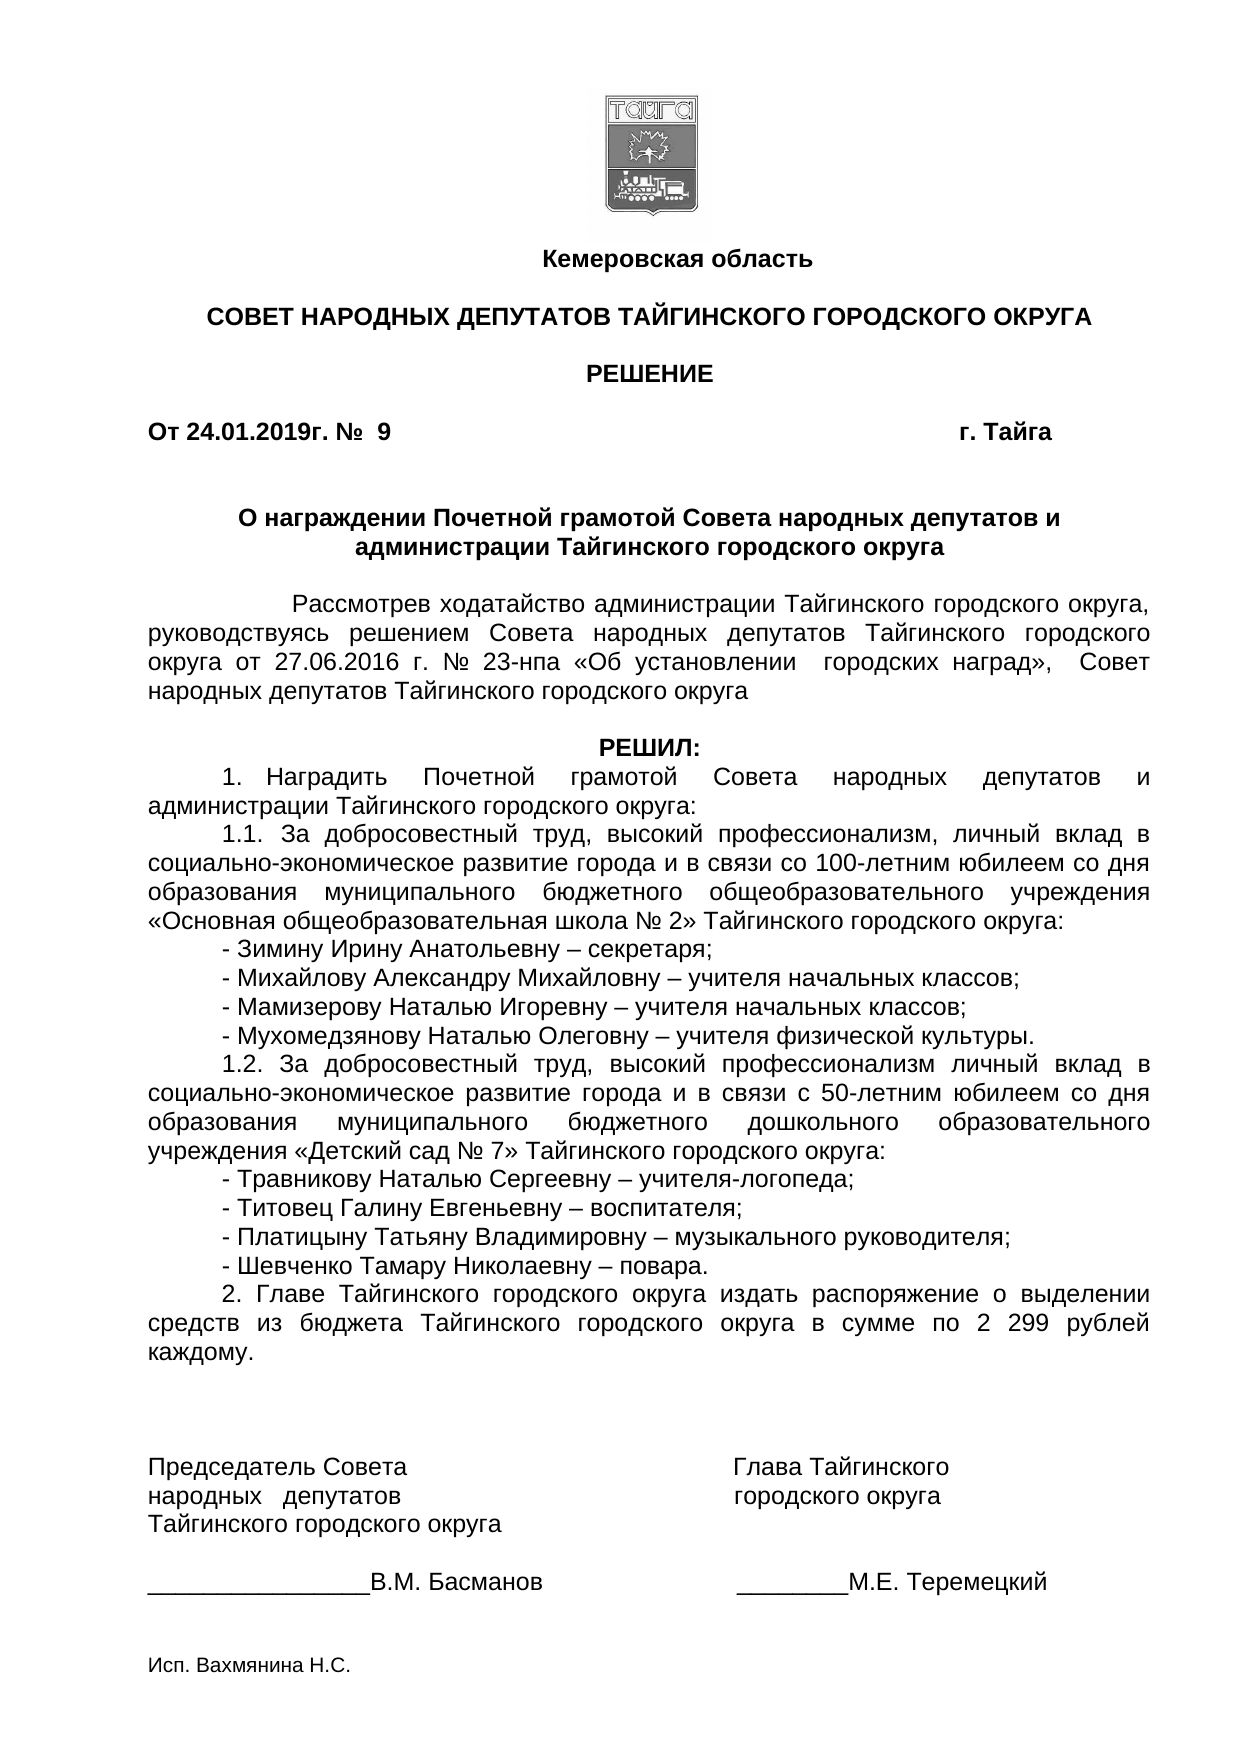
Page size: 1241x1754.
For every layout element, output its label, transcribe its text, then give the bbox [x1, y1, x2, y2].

text Тайгинского городского округа [148, 1509, 1152, 1538]
title СОВЕТ НАРОДНЫХ ДЕПУТАТОВ ТАЙГИНСКОГО ГОРОДСКОГО ОКРУГА [148, 302, 1152, 331]
list - Мамизерову Наталью Игоревну – учителя начальных классов; [222, 992, 1152, 1021]
text ________________В.М. Басманов ________М.Е. Теремецкий [148, 1567, 1151, 1596]
text - Титовец Галину Евгеньевну – воспитателя; [148, 1193, 1152, 1222]
text - Платицыну Татьяну Владимировну – музыкального руководителя; [148, 1222, 1152, 1251]
text Председатель Совета Глава Тайгинского народных депутатов городского округа [148, 1452, 1152, 1509]
text 1.2. За добросовестный труд, высокий профессионализм личный вклад в социально-экономическое развитие города и в связи с 50-летним юбилеем со дня образования муниципального бюджетного дошкольного образовательного учреждения «Детский сад № 7» Тайгинского городского округа: [148, 1049, 1152, 1164]
text О награждении Почетной грамотой Совета народных депутатов и администрации Тайгинского городского округа [148, 503, 1152, 561]
list - Мухомедзянову Наталью Олеговну – учителя физической культуры. [222, 1021, 1152, 1049]
text - Шевченко Тамару Николаевну – повара. [148, 1251, 1152, 1279]
picture [586, 87, 713, 245]
list - Михайлову Александру Михайловну – учителя начальных классов; [222, 963, 1152, 992]
title РЕШЕНИЕ [148, 359, 1152, 388]
list Наградить Почетной грамотой Совета народных депутатов и администрации Тайгинского городского округа: [148, 762, 1152, 819]
text Исп. Вахмянина Н.С. [148, 1653, 1151, 1677]
text 2. Главе Тайгинского городского округа издать распоряжение о выделении средств из бюджета Тайгинского городского округа в сумме по 2 299 рублей каждому. [148, 1279, 1152, 1366]
text Рассмотрев ходатайство администрации Тайгинского городского округа, руководствуясь решением Совета народных депутатов Тайгинского городского округа от 27.06.2016 г. № 23-нпа «Об установлении городских наград», Совет народных депутатов Тайгинского городского округа [148, 589, 1152, 704]
title От 24.01.2019г. № 9 г. Тайга [148, 417, 1152, 446]
text - Травникову Наталью Сергеевну – учителя-логопеда; [148, 1164, 1152, 1193]
list За добросовестный труд, высокий профессионализм, личный вклад в социально-экономическое развитие города и в связи со 100-летним юбилеем со дня образования муниципального бюджетного общеобразовательного учреждения «Основная общеобразовательная школа № 2» Тайгинского городского округа: [148, 819, 1152, 934]
title Кемеровская область [148, 244, 1152, 273]
text РЕШИЛ: [148, 733, 1152, 762]
list - Зимину Ирину Анатольевну – секретаря; [222, 934, 1152, 963]
